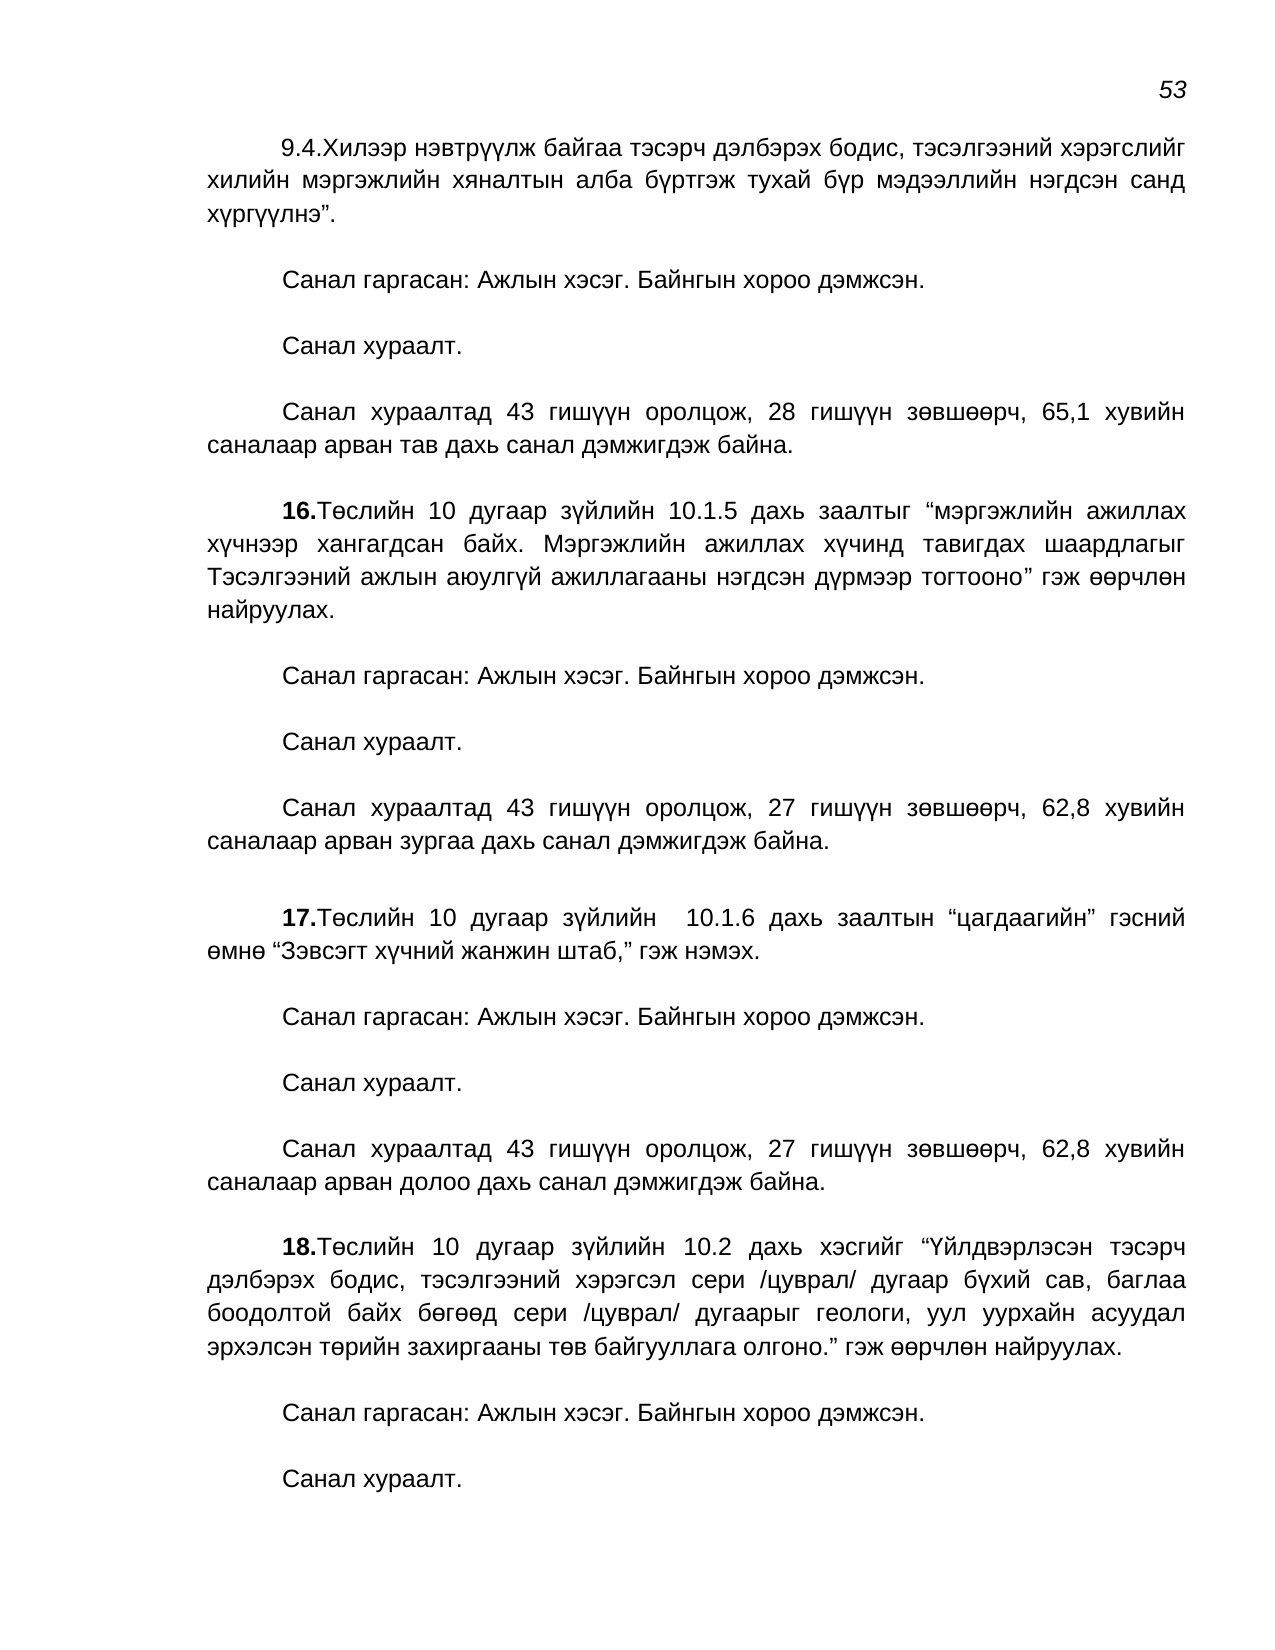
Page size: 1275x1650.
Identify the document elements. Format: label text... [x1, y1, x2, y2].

text Санал хураалт. [207, 331, 1186, 359]
text Санал хураалт. [207, 1068, 1186, 1097]
text 16.Төслийн 10 дугаар зүйлийн 10.1.5 дахь заалтыг “мэргэжлийн ажиллах хүчнээр хангагдсан байх. Мэргэжлийн ажиллах хүчинд тавигдах шаардлагыг Тэсэлгээний ажлын аюулгүй ажиллагааны нэгдсэн дүрмээр тогтооно” гэж өөрчлөн найруулах. [207, 496, 1186, 623]
text Санал хураалтад 43 гишүүн оролцож, 28 гишүүн зөвшөөрч, 65,1 хувийн саналаар арван тав дахь санал дэмжигдэж байна. [207, 397, 1186, 458]
text Санал гаргасан: Ажлын хэсэг. Байнгын хороо дэмжсэн. [207, 661, 1186, 689]
text 18.Төслийн 10 дугаар зүйлийн 10.2 дахь хэсгийг “Үйлдвэрлэсэн тэсэрч дэлбэрэх бодис, тэсэлгээний хэрэгсэл сери /цуврал/ дугаар бүхий сав, баглаа боодолтой байх бөгөөд сери /цуврал/ дугаарыг геологи, уул уурхайн асуудал эрхэлсэн төрийн захиргааны төв байгууллага олгоно.” гэж өөрчлөн найруулах. [207, 1232, 1186, 1360]
text Санал гаргасан: Ажлын хэсэг. Байнгын хороо дэмжсэн. [207, 1002, 1186, 1031]
text Санал хураалтад 43 гишүүн оролцож, 27 гишүүн зөвшөөрч, 62,8 хувийн саналаар арван долоо дахь санал дэмжигдэж байна. [207, 1134, 1186, 1196]
text Санал хураалтад 43 гишүүн оролцож, 27 гишүүн зөвшөөрч, 62,8 хувийн саналаар арван зургаа дахь санал дэмжигдэж байна. [207, 793, 1186, 855]
text Санал хураалт. [207, 727, 1186, 756]
text Санал хураалт. [207, 1463, 1186, 1492]
text 17.Төслийн 10 дугаар зүйлийн 10.1.6 дахь заалтын “цагдаагийн” гэсний өмнө “Зэвсэгт хүчний жанжин штаб,” гэж нэмэх. [207, 903, 1186, 965]
text Санал гаргасан: Ажлын хэсэг. Байнгын хороо дэмжсэн. [207, 264, 1186, 293]
text 9.4.Хилээр нэвтрүүлж байгаа тэсэрч дэлбэрэх бодис, тэсэлгээний хэрэгслийг хилийн мэргэжлийн хяналтын алба бүртгэж тухай бүр мэдээллийн нэгдсэн санд хүргүүлнэ”. [207, 132, 1186, 227]
text Санал гаргасан: Ажлын хэсэг. Байнгын хороо дэмжсэн. [207, 1397, 1186, 1426]
